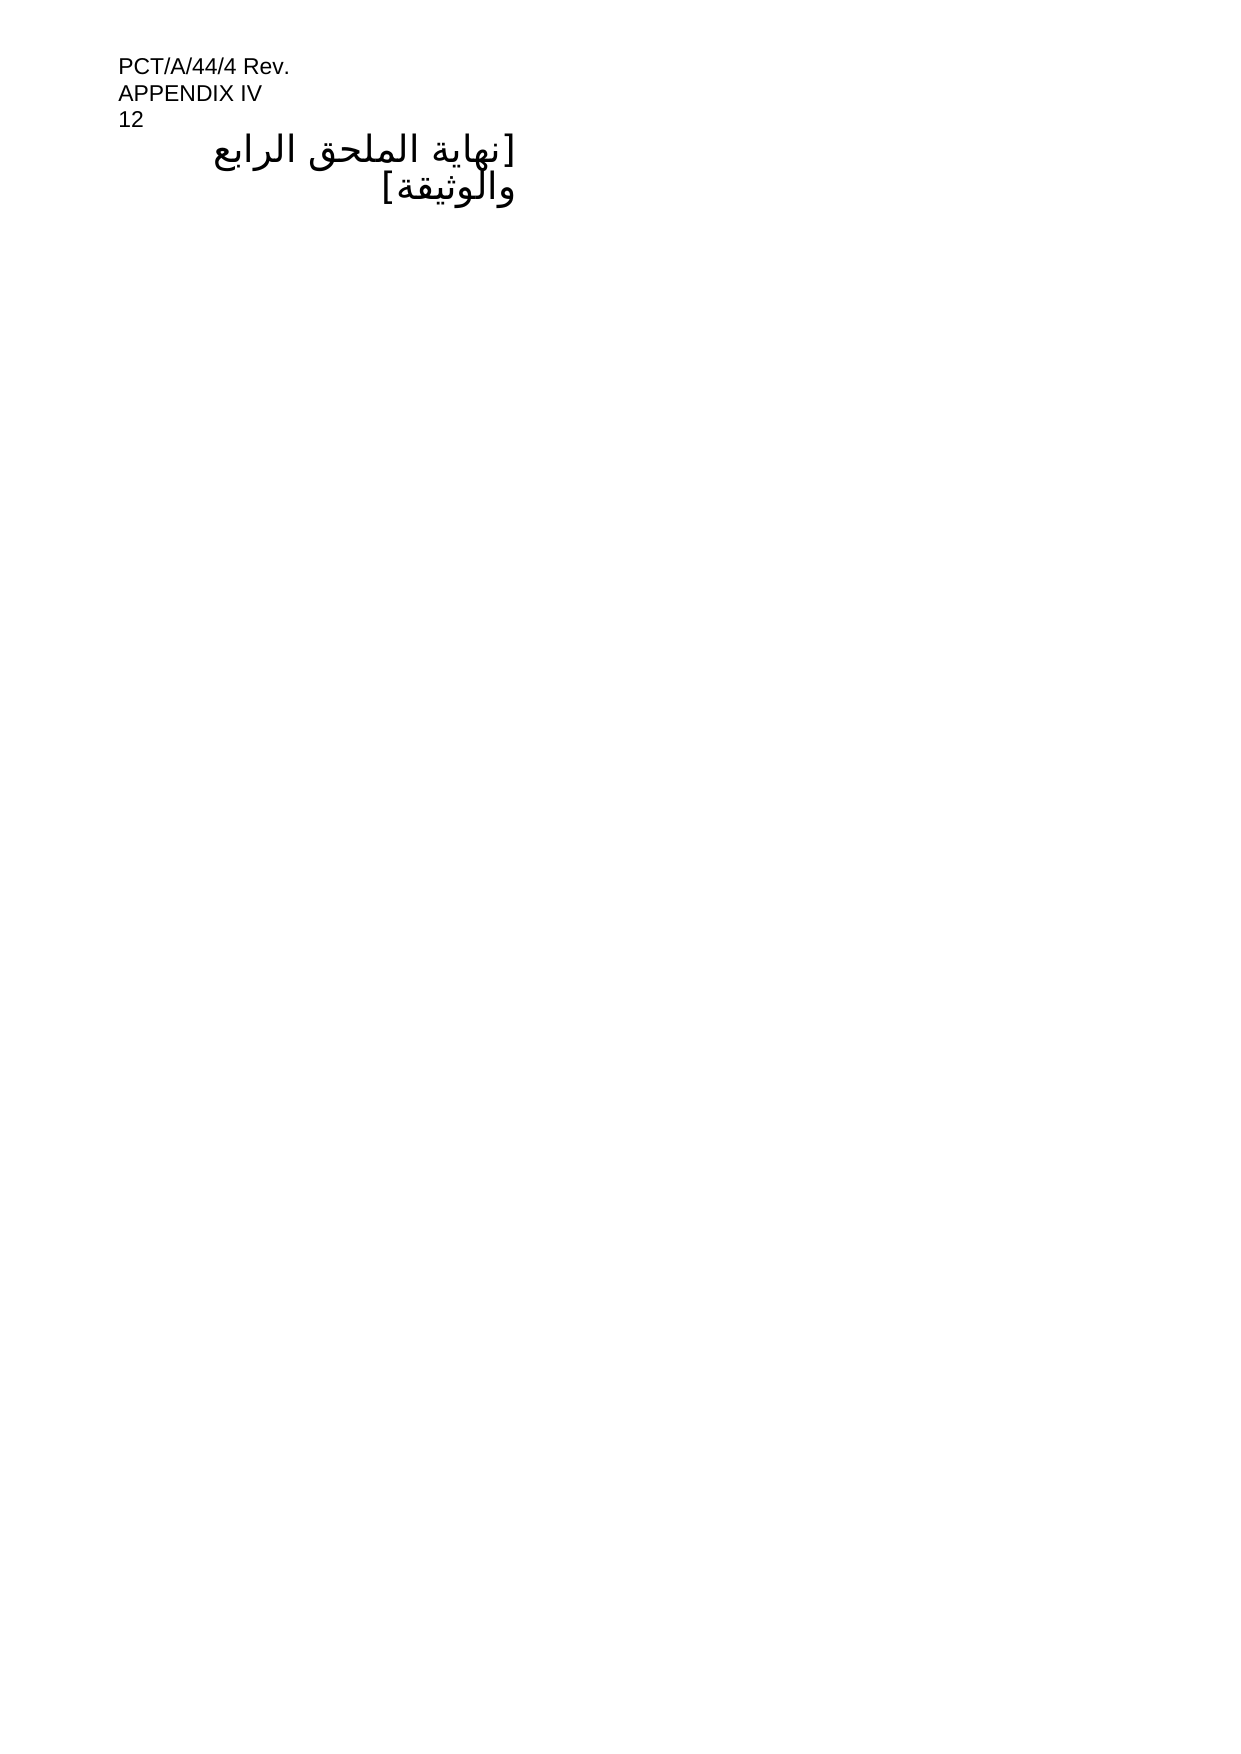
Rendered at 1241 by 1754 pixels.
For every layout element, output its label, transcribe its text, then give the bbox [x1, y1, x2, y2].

text [نهاية الملحق الرابع والوثيقة] [118, 132, 516, 207]
